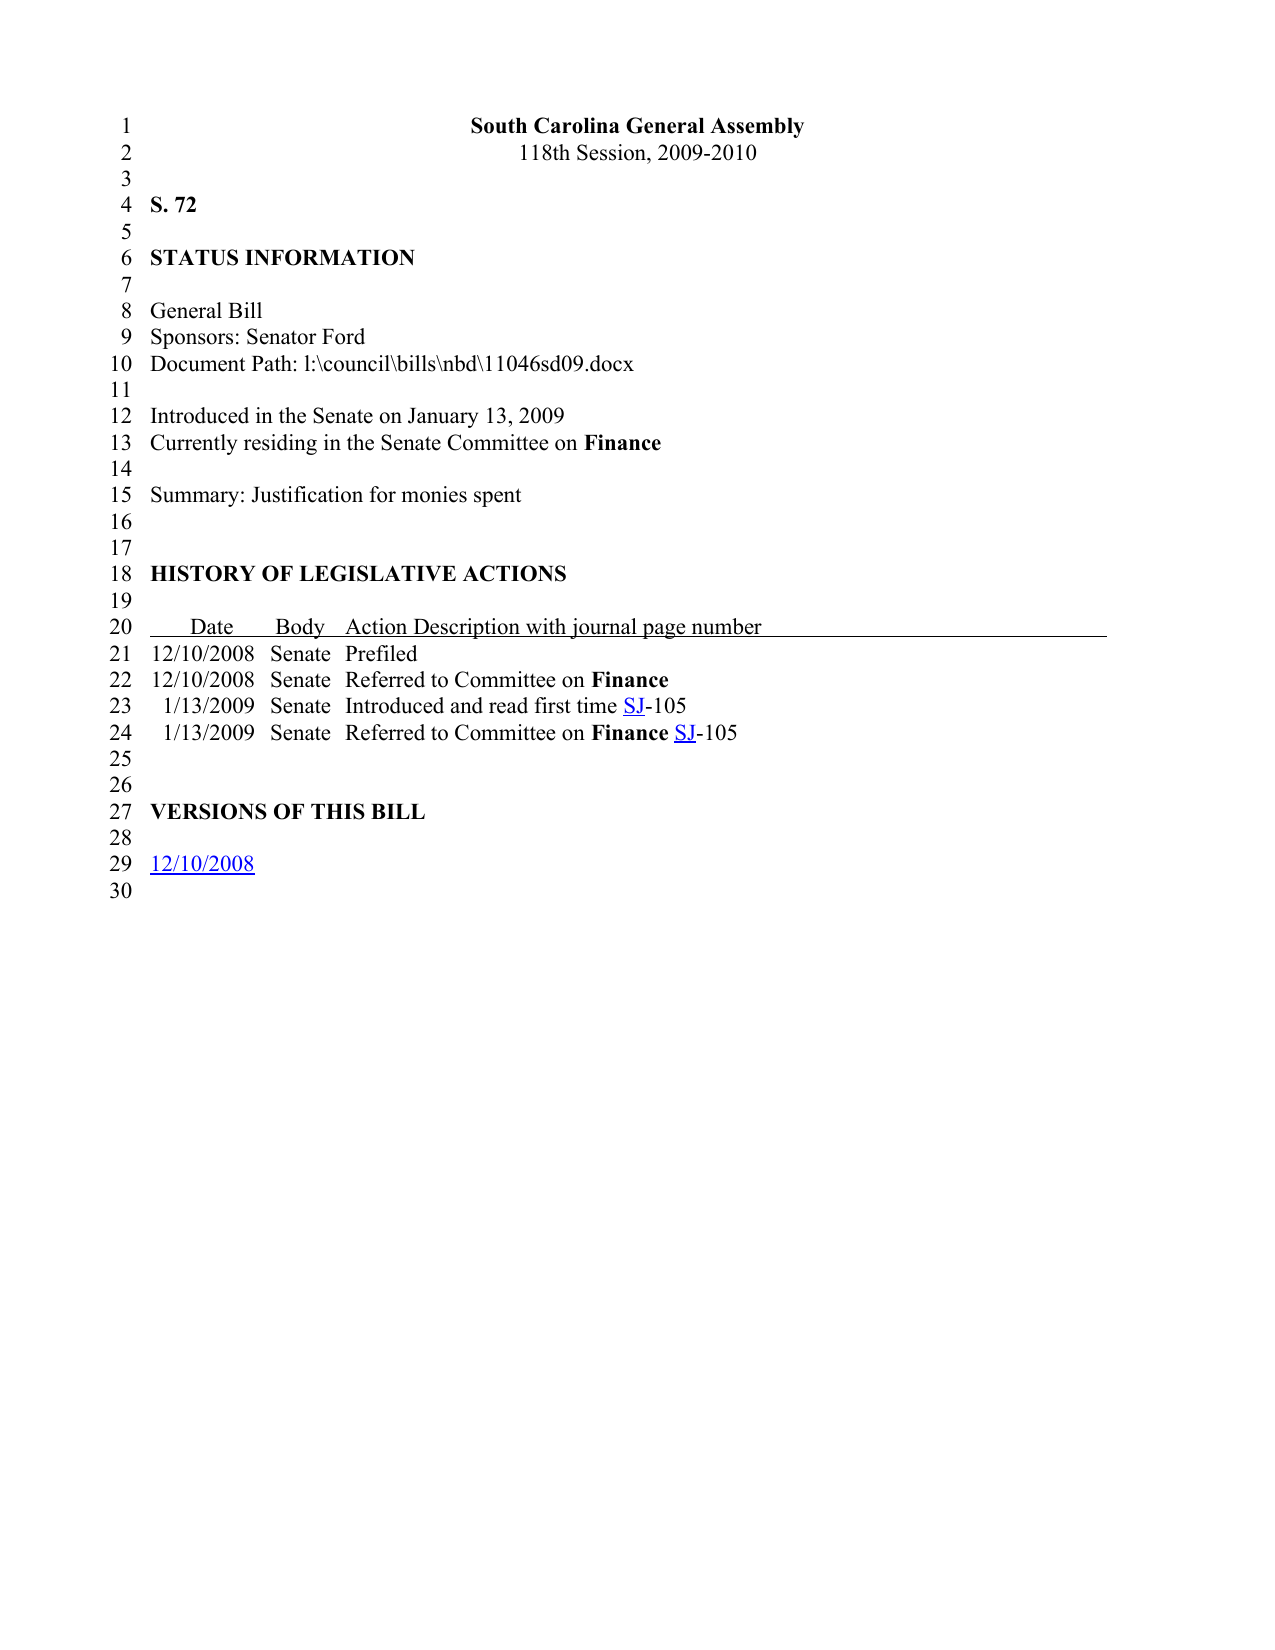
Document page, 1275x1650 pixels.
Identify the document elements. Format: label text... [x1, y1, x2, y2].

text Summary: Justification for monies spent [150, 481, 1125, 508]
text 118th Session, 2009-2010 [150, 139, 1125, 165]
text Introduced in the Senate on January 13, 2009 [150, 402, 1125, 429]
text 12/10/2008 [150, 850, 1125, 877]
text Currently residing in the Senate Committee on Finance [150, 429, 1125, 455]
text 12/10/2008 Senate Prefiled [150, 639, 1125, 666]
text STATUS INFORMATION [150, 244, 1125, 271]
text General Bill [150, 297, 1125, 323]
text VERSIONS OF THIS BILL [150, 798, 1125, 824]
text South Carolina General Assembly [150, 112, 1125, 139]
text Sponsors: Senator Ford [150, 323, 1125, 350]
text 1/13/2009 Senate Referred to Committee on Finance SJ-105 [150, 719, 1125, 745]
text 1/13/2009 Senate Introduced and read first time SJ-105 [150, 692, 1125, 719]
text Document Path: l:\council\bills\nbd\11046sd09.docx [150, 350, 1125, 376]
text HISTORY OF LEGISLATIVE ACTIONS [150, 561, 1125, 587]
text Date Body Action Description with journal page number [150, 613, 1125, 639]
text S. 72 [150, 192, 1125, 218]
text 12/10/2008 Senate Referred to Committee on Finance [150, 666, 1125, 692]
